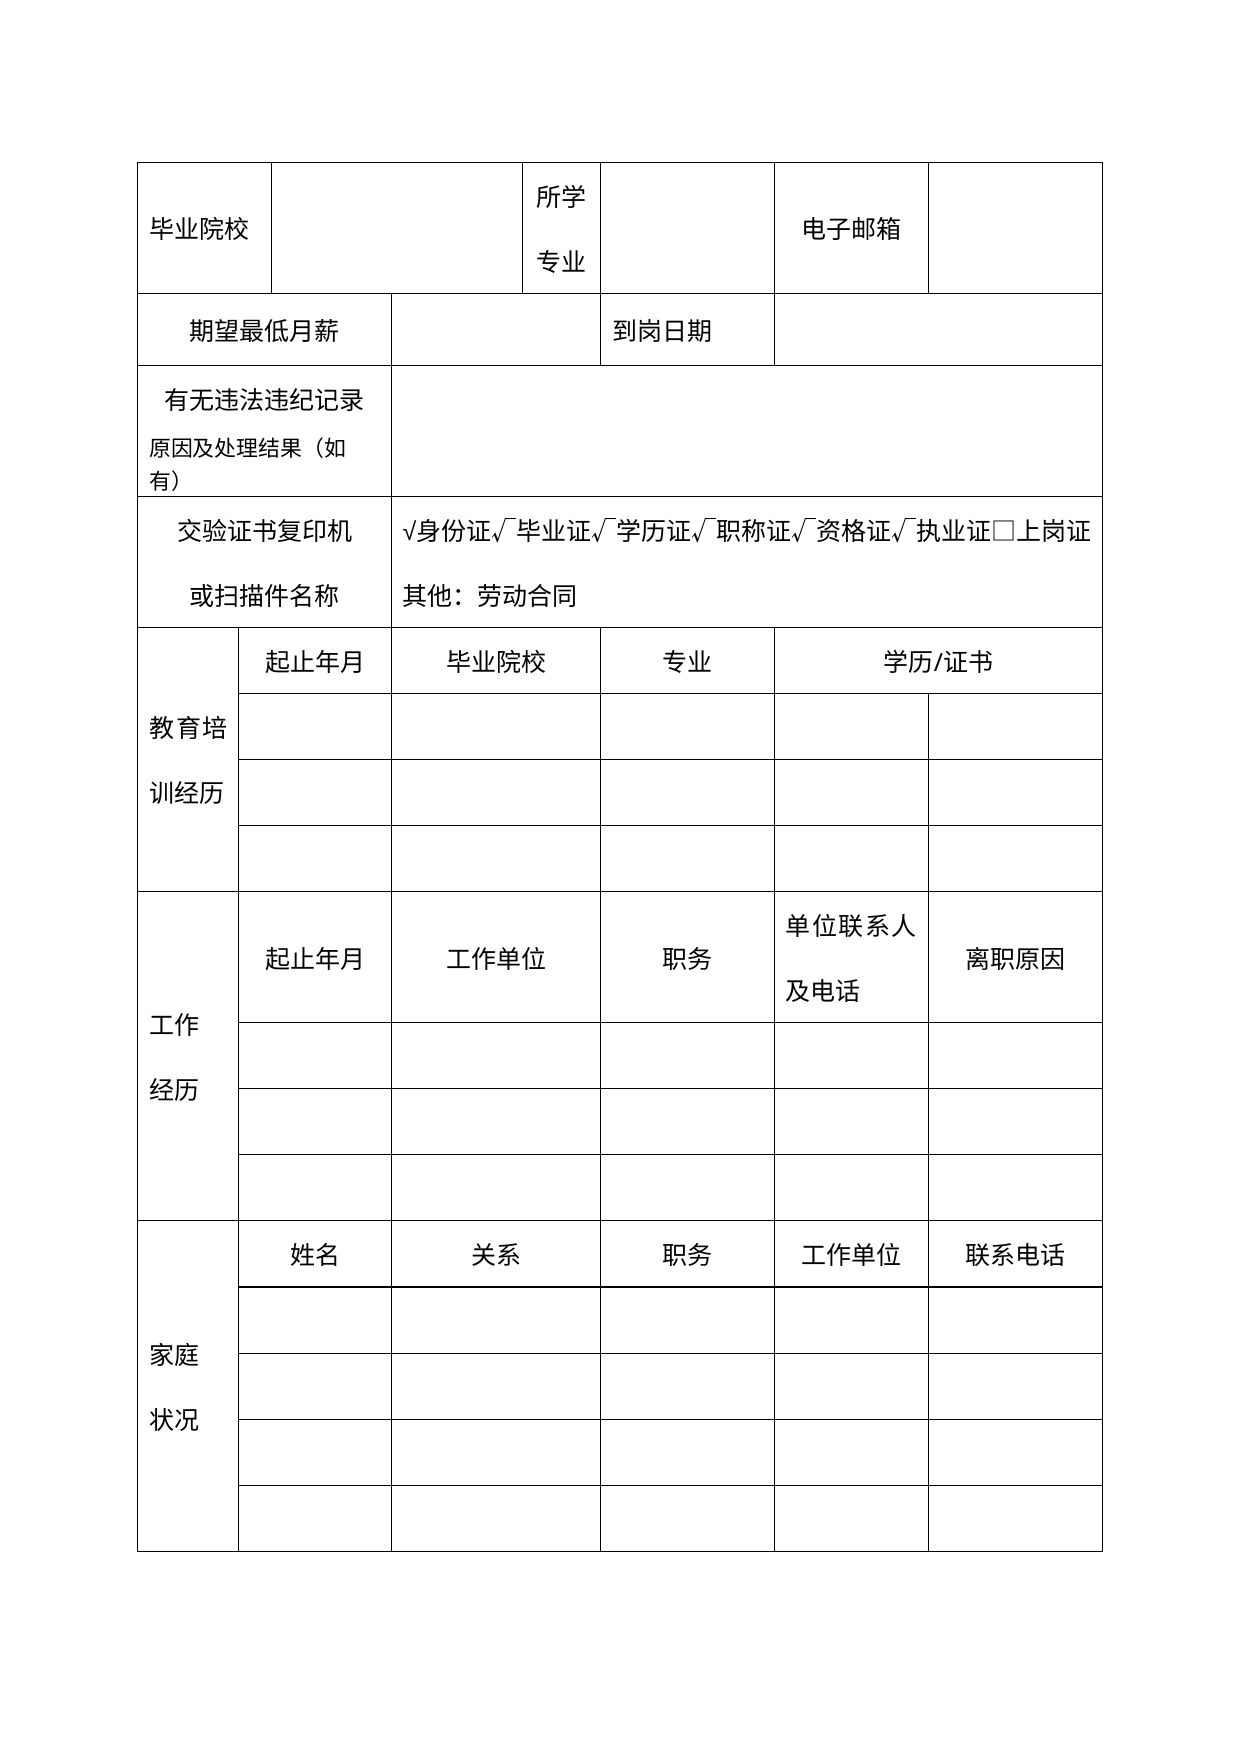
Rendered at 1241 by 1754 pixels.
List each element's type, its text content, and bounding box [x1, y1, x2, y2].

table_cell 职务 [601, 892, 774, 1022]
table_cell [239, 1420, 391, 1484]
table_cell [775, 1155, 928, 1220]
table_cell 工作单位 [775, 1221, 928, 1286]
table_cell [601, 163, 774, 293]
table_cell [929, 1354, 1102, 1418]
table_cell [239, 1486, 391, 1551]
table_cell 所学专业 [523, 163, 600, 293]
table_cell [392, 366, 1102, 496]
table_cell 电子邮箱 [775, 163, 928, 293]
table_cell 交验证书复印机 或扫描件名称 [138, 497, 391, 627]
table_cell 家庭 状况 [138, 1221, 238, 1551]
table_cell [392, 1155, 600, 1220]
table_cell 毕业院校 [392, 628, 600, 693]
table_cell [239, 826, 391, 891]
table_cell [601, 826, 774, 891]
table_cell [929, 1420, 1102, 1484]
table_cell [392, 1288, 600, 1352]
table_cell [601, 1089, 774, 1154]
table_cell 期望最低月薪 [138, 294, 391, 365]
table_cell 姓名 [239, 1221, 391, 1286]
table_cell [929, 1288, 1102, 1352]
table_cell [392, 1420, 600, 1484]
table_cell 学历/证书 [775, 628, 1102, 693]
table_cell 关系 [392, 1221, 600, 1286]
table_cell [392, 1089, 600, 1154]
table_cell [601, 1486, 774, 1551]
table_cell 毕业院校 [138, 163, 271, 293]
table_cell [775, 826, 928, 891]
table_cell 教育培训经历 [138, 628, 238, 891]
table_cell [392, 826, 600, 891]
table_cell [392, 694, 600, 759]
table_cell [775, 1089, 928, 1154]
table_cell 到岗日期 [601, 294, 774, 365]
table_cell [392, 760, 600, 825]
table_cell 工作 经历 [138, 892, 238, 1220]
table_cell [239, 1023, 391, 1088]
table_cell [392, 294, 600, 365]
table_cell [775, 1420, 928, 1484]
table_cell [929, 1089, 1102, 1154]
table_cell [601, 694, 774, 759]
table_cell [775, 1288, 928, 1352]
table_cell [601, 1155, 774, 1220]
table_cell [601, 1354, 774, 1418]
table_cell [929, 1023, 1102, 1088]
table_cell [929, 1486, 1102, 1551]
table_cell [392, 1486, 600, 1551]
table_cell [601, 1023, 774, 1088]
table_cell [601, 760, 774, 825]
table_cell [929, 1155, 1102, 1220]
table_cell [929, 163, 1102, 293]
table_cell [929, 760, 1102, 825]
table_cell [239, 1354, 391, 1418]
table_cell [392, 1354, 600, 1418]
table_cell 联系电话 [929, 1221, 1102, 1286]
table_cell [392, 1023, 600, 1088]
table_cell [239, 760, 391, 825]
table_cell [775, 1486, 928, 1551]
table_cell [272, 163, 522, 293]
table_cell 起止年月 [239, 892, 391, 1022]
table_cell [239, 1089, 391, 1154]
table_cell [775, 694, 928, 759]
table_cell 专业 [601, 628, 774, 693]
table_cell [601, 1288, 774, 1352]
table_cell [775, 1023, 928, 1088]
table_cell [929, 694, 1102, 759]
table_cell [239, 1288, 391, 1352]
table_cell [775, 294, 1102, 365]
table_cell [239, 694, 391, 759]
table_cell 离职原因 [929, 892, 1102, 1022]
table_cell √身份证√毕业证√学历证√职称证√资格证√执业证□上岗证 其他：劳动合同 [392, 497, 1102, 627]
table_cell 起止年月 [239, 628, 391, 693]
table_cell [929, 826, 1102, 891]
table_cell 工作单位 [392, 892, 600, 1022]
table_cell 单位联系人及电话 [775, 892, 928, 1022]
table_cell 有无违法违纪记录 原因及处理结果（如有） [138, 366, 391, 496]
table_cell 职务 [601, 1221, 774, 1286]
table_cell [601, 1420, 774, 1484]
table_cell [239, 1155, 391, 1220]
table_cell [775, 1354, 928, 1418]
table_cell [775, 760, 928, 825]
